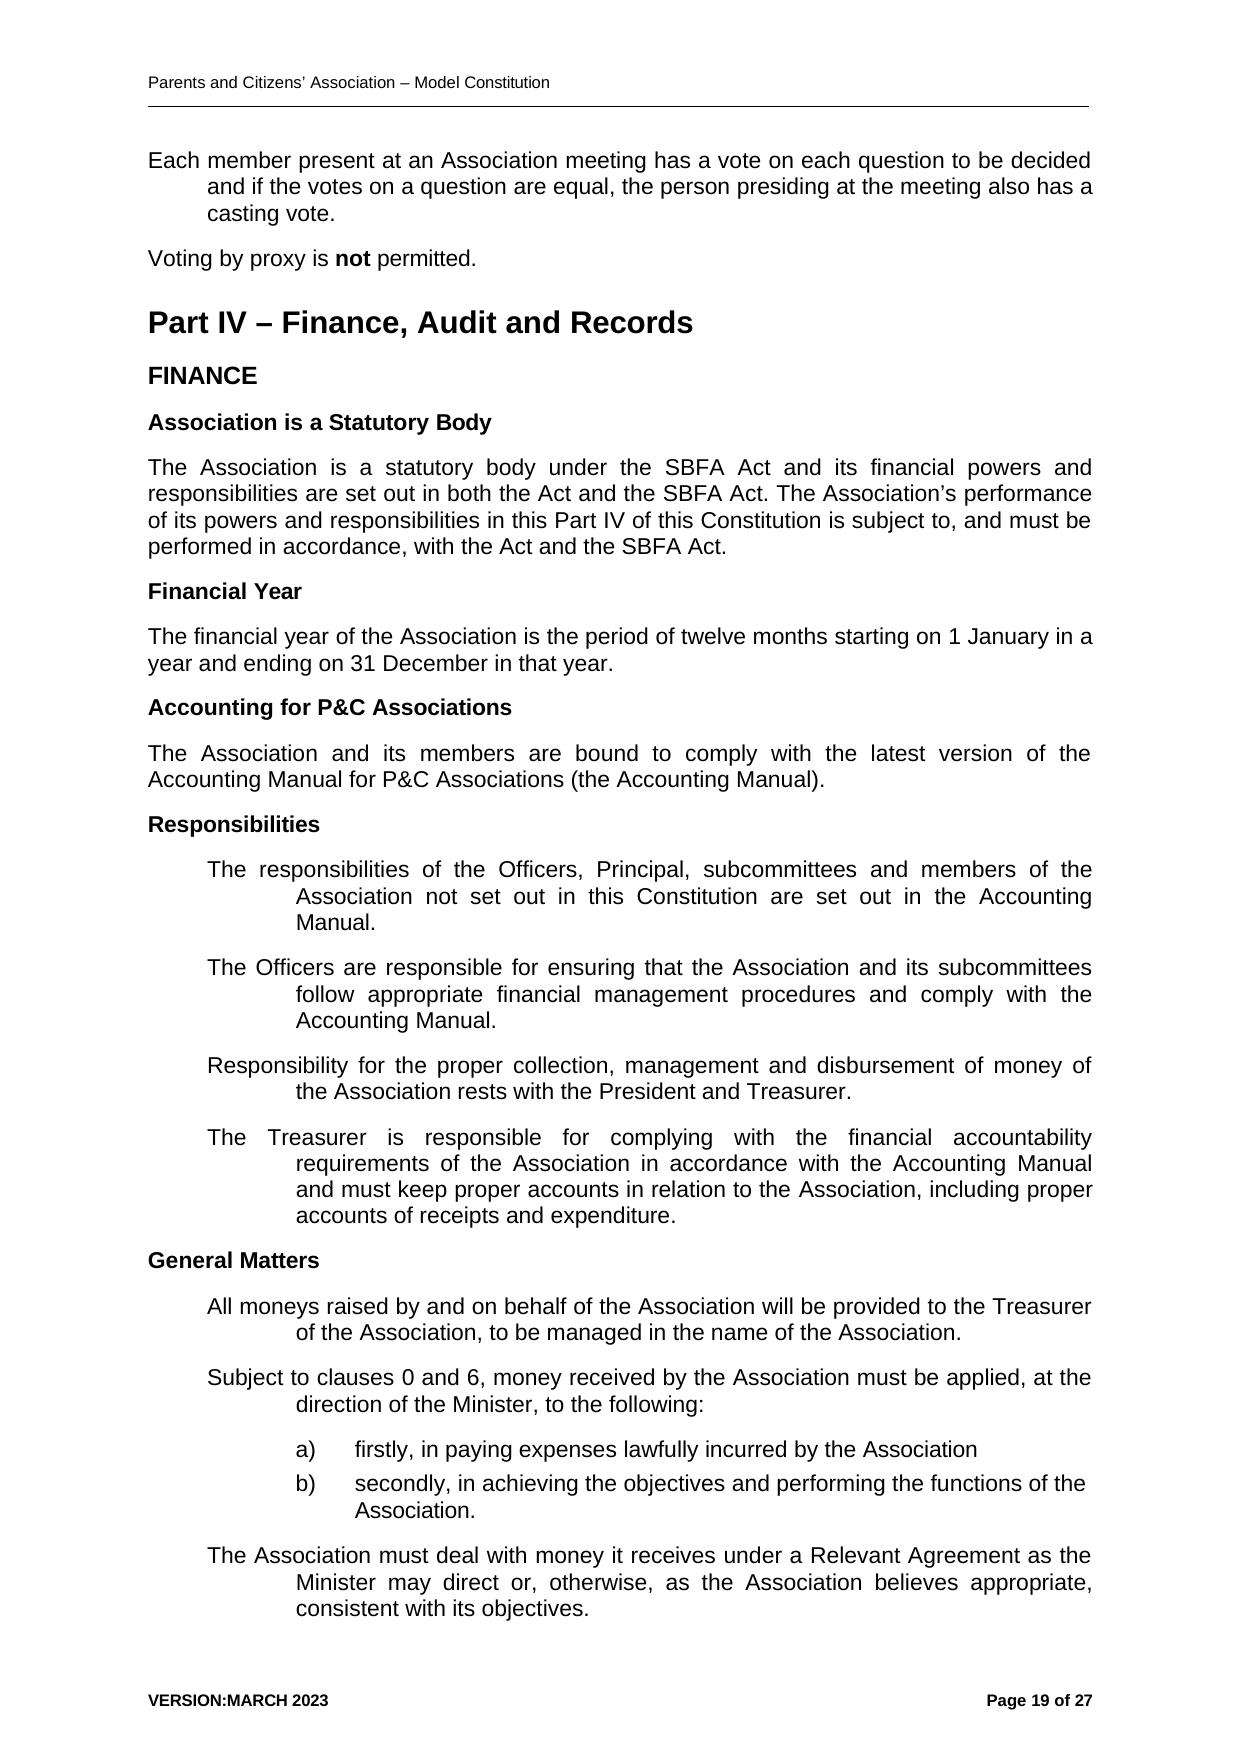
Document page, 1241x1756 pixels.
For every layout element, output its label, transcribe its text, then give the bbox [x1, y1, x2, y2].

text Voting by proxy is not permitted. [148, 244, 1105, 271]
subtitle Financial Year [148, 578, 1105, 604]
text The responsibilities of the Officers, Principal, subcommittees and members of the Association not set out in this Constitution are set out in the Accounting Manual. [207, 856, 1093, 936]
text The Association must deal with money it receives under a Relevant Agreement as the Minister may direct or, otherwise, as the Association believes appropriate, consistent with its objectives. [207, 1542, 1093, 1621]
subtitle Responsibilities [148, 811, 1105, 837]
text Subject to clauses 0 and 6, money received by the Association must be applied, at the direction of the Minister, to the following: [207, 1364, 1093, 1417]
text The Officers are responsible for ensuring that the Association and its subcommittees follow appropriate financial management procedures and comply with the Accounting Manual. [207, 954, 1093, 1033]
text The Association is a statutory body under the SBFA Act and its financial powers and responsibilities are set out in both the Act and the SBFA Act. The Association’s performance of its powers and responsibilities in this Part IV of this Constitution is subject to, and must be performed in accordance, with the Act and the SBFA Act. [148, 454, 1093, 559]
text The Association and its members are bound to comply with the latest version of the Accounting Manual for P&C Associations (the Accounting Manual). [148, 740, 1093, 793]
text The Treasurer is responsible for complying with the financial accountability requirements of the Association in accordance with the Accounting Manual and must keep proper accounts in relation to the Association, including proper accounts of receipts and expenditure. [207, 1123, 1093, 1229]
text The financial year of the Association is the period of twelve months starting on 1 January in a year and ending on 31 December in that year. [148, 623, 1093, 676]
text All moneys raised by and on behalf of the Association will be provided to the Treasurer of the Association, to be managed in the name of the Association. [207, 1293, 1093, 1346]
subtitle FINANCE [148, 361, 1105, 390]
list firstly, in paying expenses lawfully incurred by the Association [295, 1436, 1105, 1462]
list secondly, in achieving the objectives and performing the functions of the Association. [295, 1470, 1093, 1523]
subtitle Accounting for P&C Associations [148, 694, 1105, 721]
subtitle General Matters [148, 1247, 1105, 1274]
subtitle Association is a Statutory Body [148, 408, 1105, 435]
text Each member present at an Association meeting has a vote on each question to be decided and if the votes on a question are equal, the person presiding at the meeting also has a casting vote. [148, 147, 1093, 226]
subtitle Part IV – Finance, Audit and Records [148, 304, 1105, 340]
text Responsibility for the proper collection, management and disbursement of money of the Association rests with the President and Treasurer. [207, 1052, 1092, 1105]
